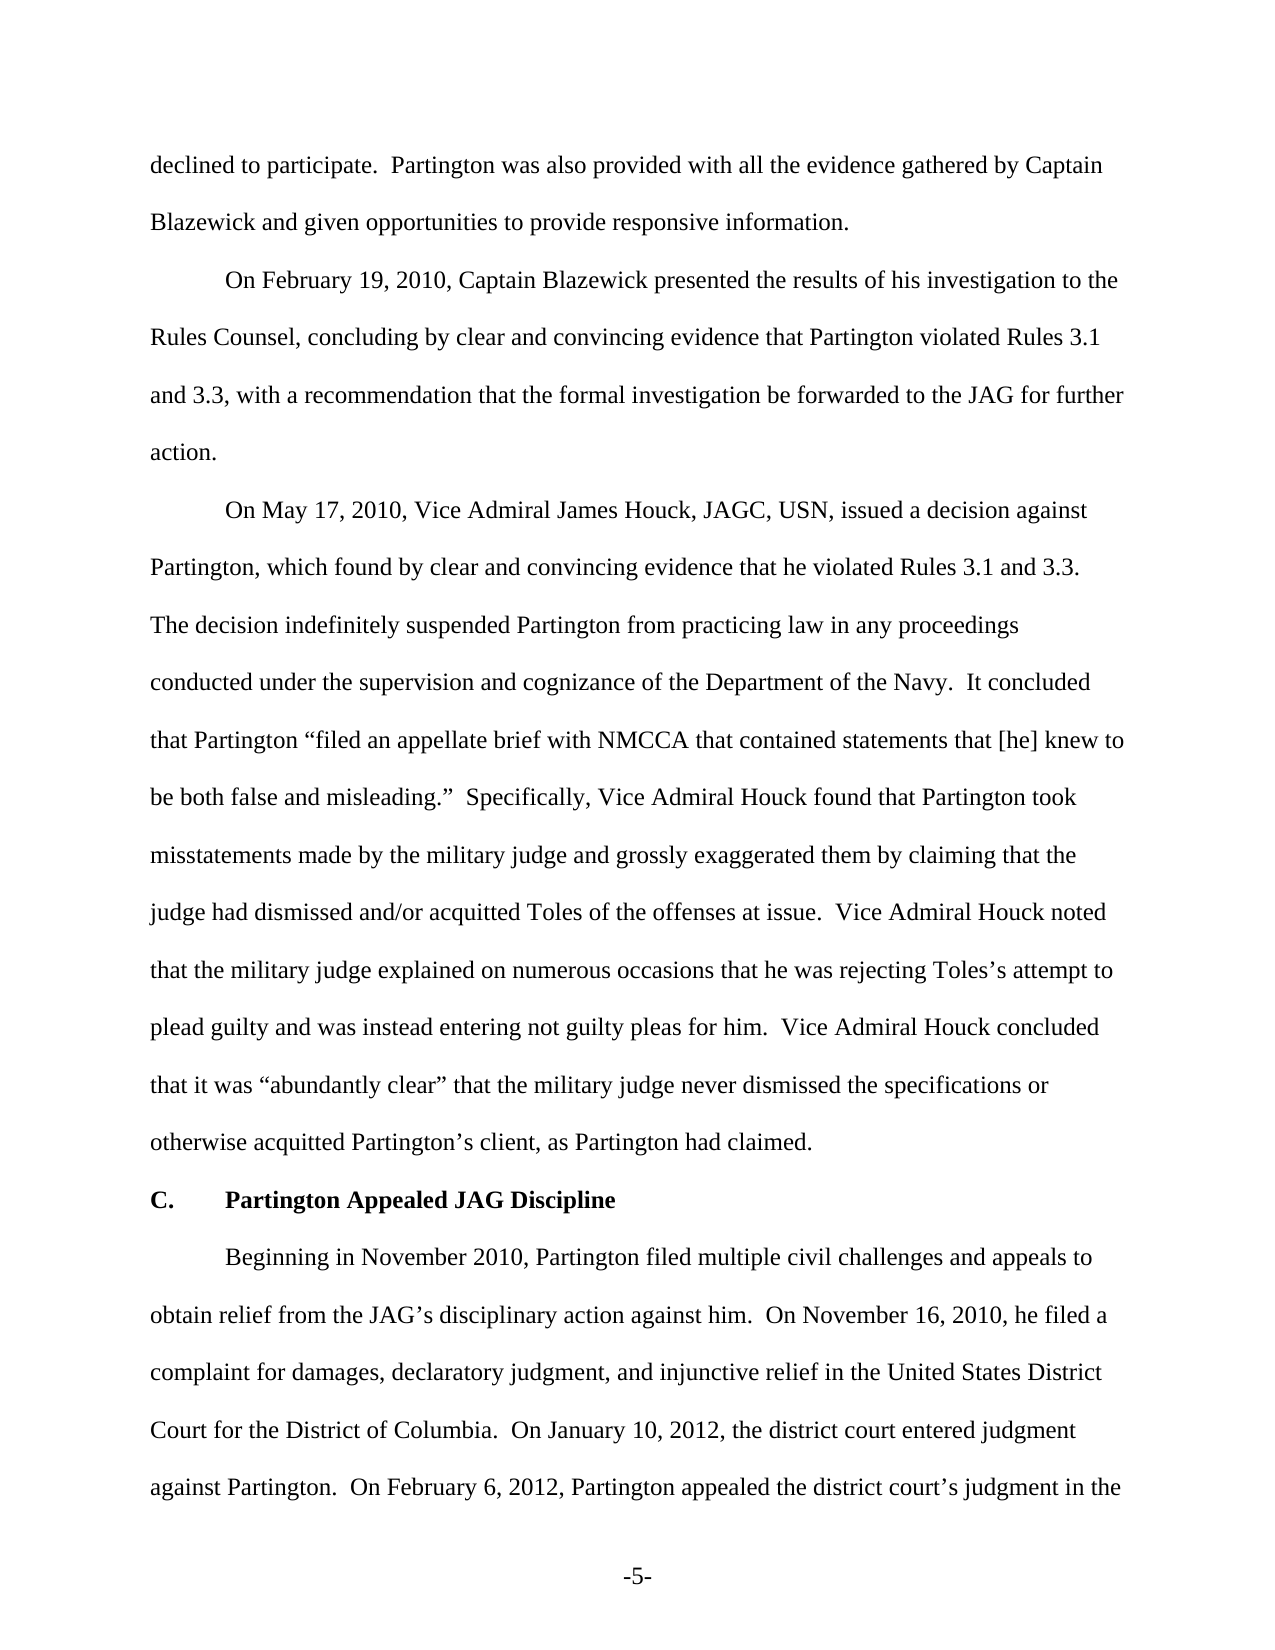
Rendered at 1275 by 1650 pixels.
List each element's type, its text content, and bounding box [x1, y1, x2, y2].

subtitle C. Partington Appealed JAG Discipline [150, 1185, 1125, 1214]
text On February 19, 2010, Captain Blazewick presented the results of his investigation to the Rules Counsel, concluding by clear and convincing evidence that Partington violated Rules 3.1 and 3.3, with a recommendation that the formal investigation be forwarded to the JAG for further action. [150, 265, 1125, 466]
text On May 17, 2010, Vice Admiral James Houck, JAGC, USN, issued a decision against Partington, which found by clear and convincing evidence that he violated Rules 3.1 and 3.3. The decision indefinitely suspended Partington from practicing law in any proceedings conducted under the supervision and cognizance of the Department of the Navy. It concluded that Partington “filed an appellate brief with NMCCA that contained statements that [he] knew to be both false and misleading.” Specifically, Vice Admiral Houck found that Partington took misstatements made by the military judge and grossly exaggerated them by claiming that the judge had dismissed and/or acquitted Toles of the offenses at issue. Vice Admiral Houck noted that the military judge explained on numerous occasions that he was rejecting Toles’s attempt to plead guilty and was instead entering not guilty pleas for him. Vice Admiral Houck concluded that it was “abundantly clear” that the military judge never dismissed the specifications or otherwise acquitted Partington’s client, as Partington had claimed. [150, 495, 1125, 1156]
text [150, 1242, 1125, 1501]
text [150, 150, 1125, 236]
